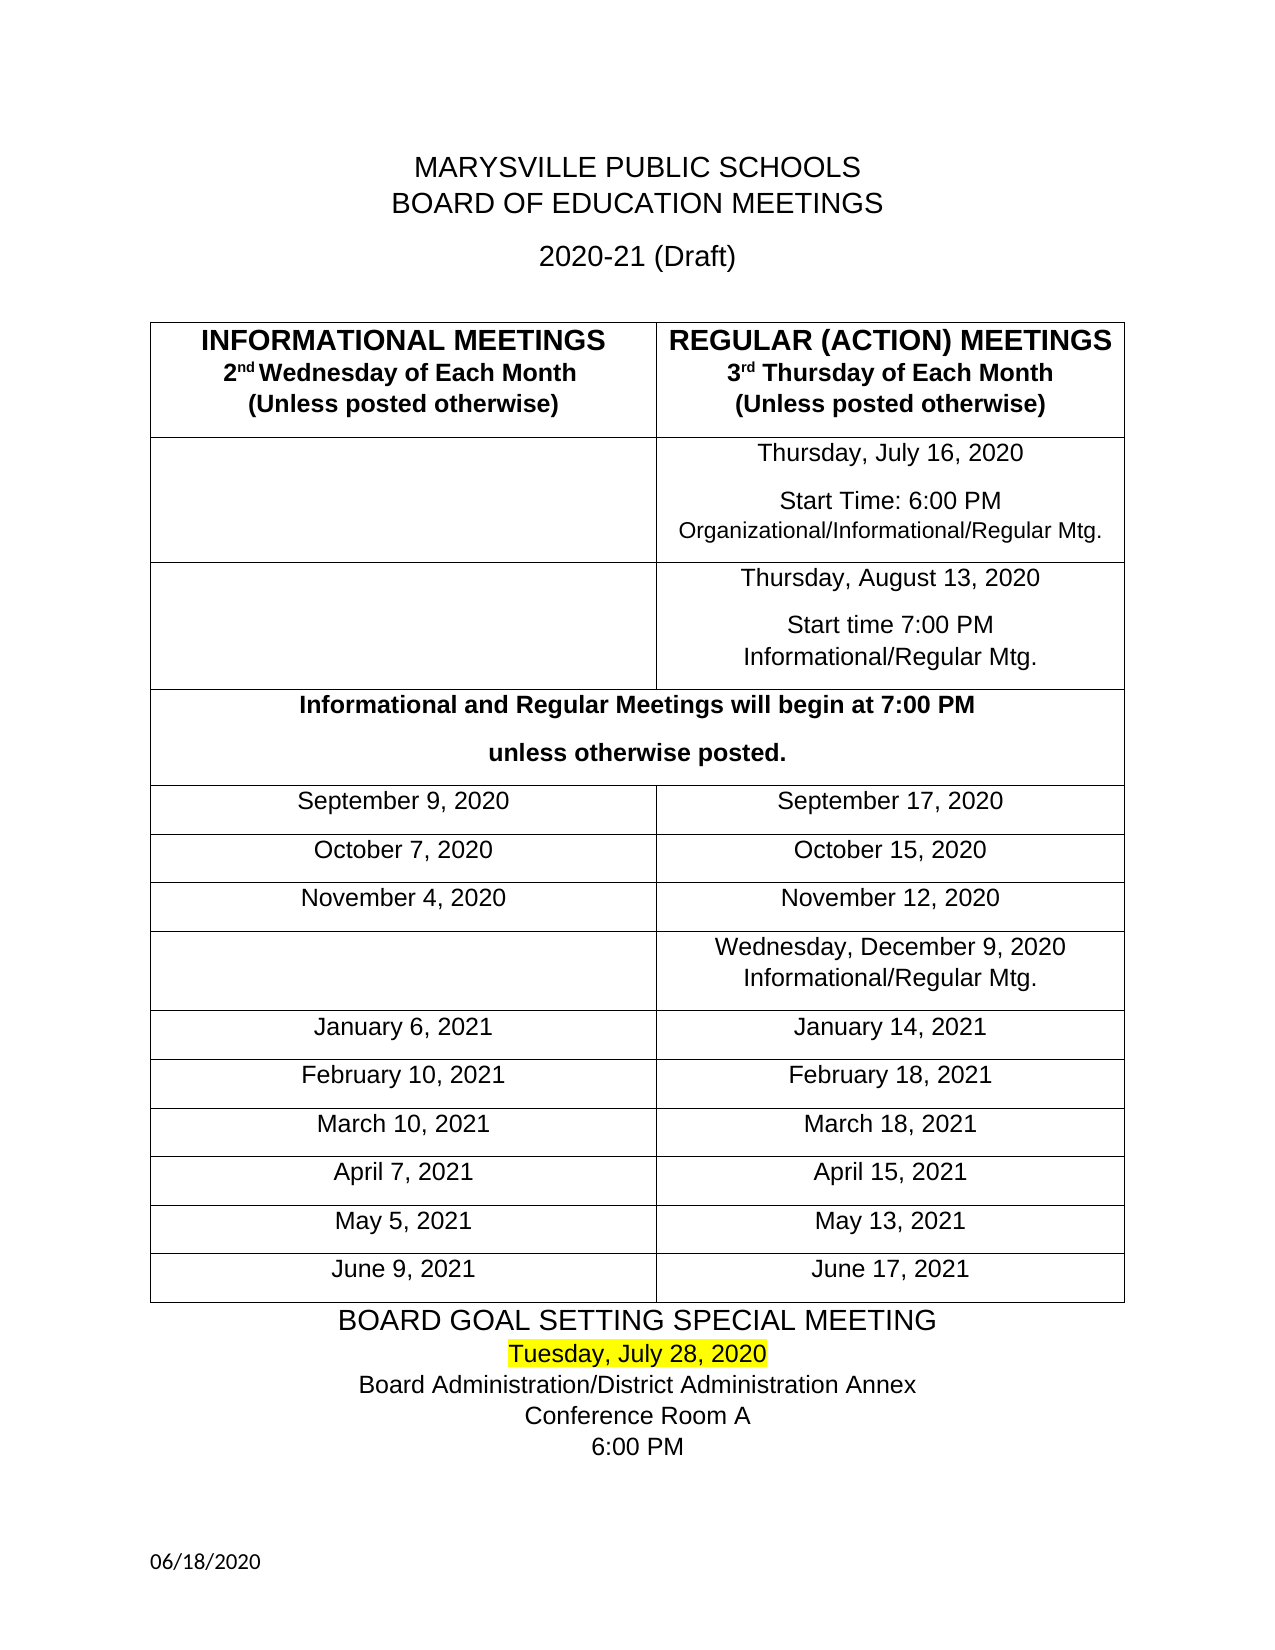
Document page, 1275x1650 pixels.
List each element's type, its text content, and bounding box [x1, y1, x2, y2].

table_cell [151, 563, 656, 689]
table_cell April 15, 2021 [657, 1157, 1124, 1204]
table_cell March 18, 2021 [657, 1109, 1124, 1156]
text 2020-21 (Draft) [150, 239, 1125, 303]
table_cell June 17, 2021 [657, 1254, 1124, 1302]
table_cell October 7, 2020 [151, 835, 656, 882]
table_cell February 10, 2021 [151, 1060, 656, 1107]
table_cell Informational and Regular Meetings will begin at 7:00 PM unless otherwise posted. [151, 690, 1124, 785]
table_cell September 9, 2020 [151, 786, 656, 834]
text BOARD GOAL SETTING SPECIAL MEETING Tuesday, July 28, 2020 Board Administration/District Administration Annex Conference Room A 6:00 PM [150, 1303, 1125, 1460]
table_cell April 7, 2021 [151, 1157, 656, 1204]
table_cell Wednesday, December 9, 2020 Informational/Regular Mtg. [657, 932, 1124, 1010]
table_header REGULAR (ACTION) MEETINGS 3rd Thursday of Each Month (Unless posted otherwise) [657, 323, 1124, 437]
table_cell Thursday, August 13, 2020 Start time 7:00 PM Informational/Regular Mtg. [657, 563, 1124, 689]
table_cell January 14, 2021 [657, 1011, 1124, 1059]
table_cell November 12, 2020 [657, 883, 1124, 931]
table_cell January 6, 2021 [151, 1011, 656, 1059]
table_cell March 10, 2021 [151, 1109, 656, 1156]
table_cell May 5, 2021 [151, 1206, 656, 1253]
table_cell [151, 438, 656, 562]
table_header INFORMATIONAL MEETINGS 2nd Wednesday of Each Month (Unless posted otherwise) [151, 323, 656, 437]
table_cell February 18, 2021 [657, 1060, 1124, 1107]
table_cell November 4, 2020 [151, 883, 656, 931]
table_cell Thursday, July 16, 2020 Start Time: 6:00 PM Organizational/Informational/Regular Mtg. [657, 438, 1124, 562]
table_cell June 9, 2021 [151, 1254, 656, 1302]
table_cell May 13, 2021 [657, 1206, 1124, 1253]
table_cell [151, 932, 656, 1010]
table_cell October 15, 2020 [657, 835, 1124, 882]
text MARYSVILLE PUBLIC SCHOOLS BOARD OF EDUCATION MEETINGS [150, 150, 1125, 220]
table_cell September 17, 2020 [657, 786, 1124, 834]
